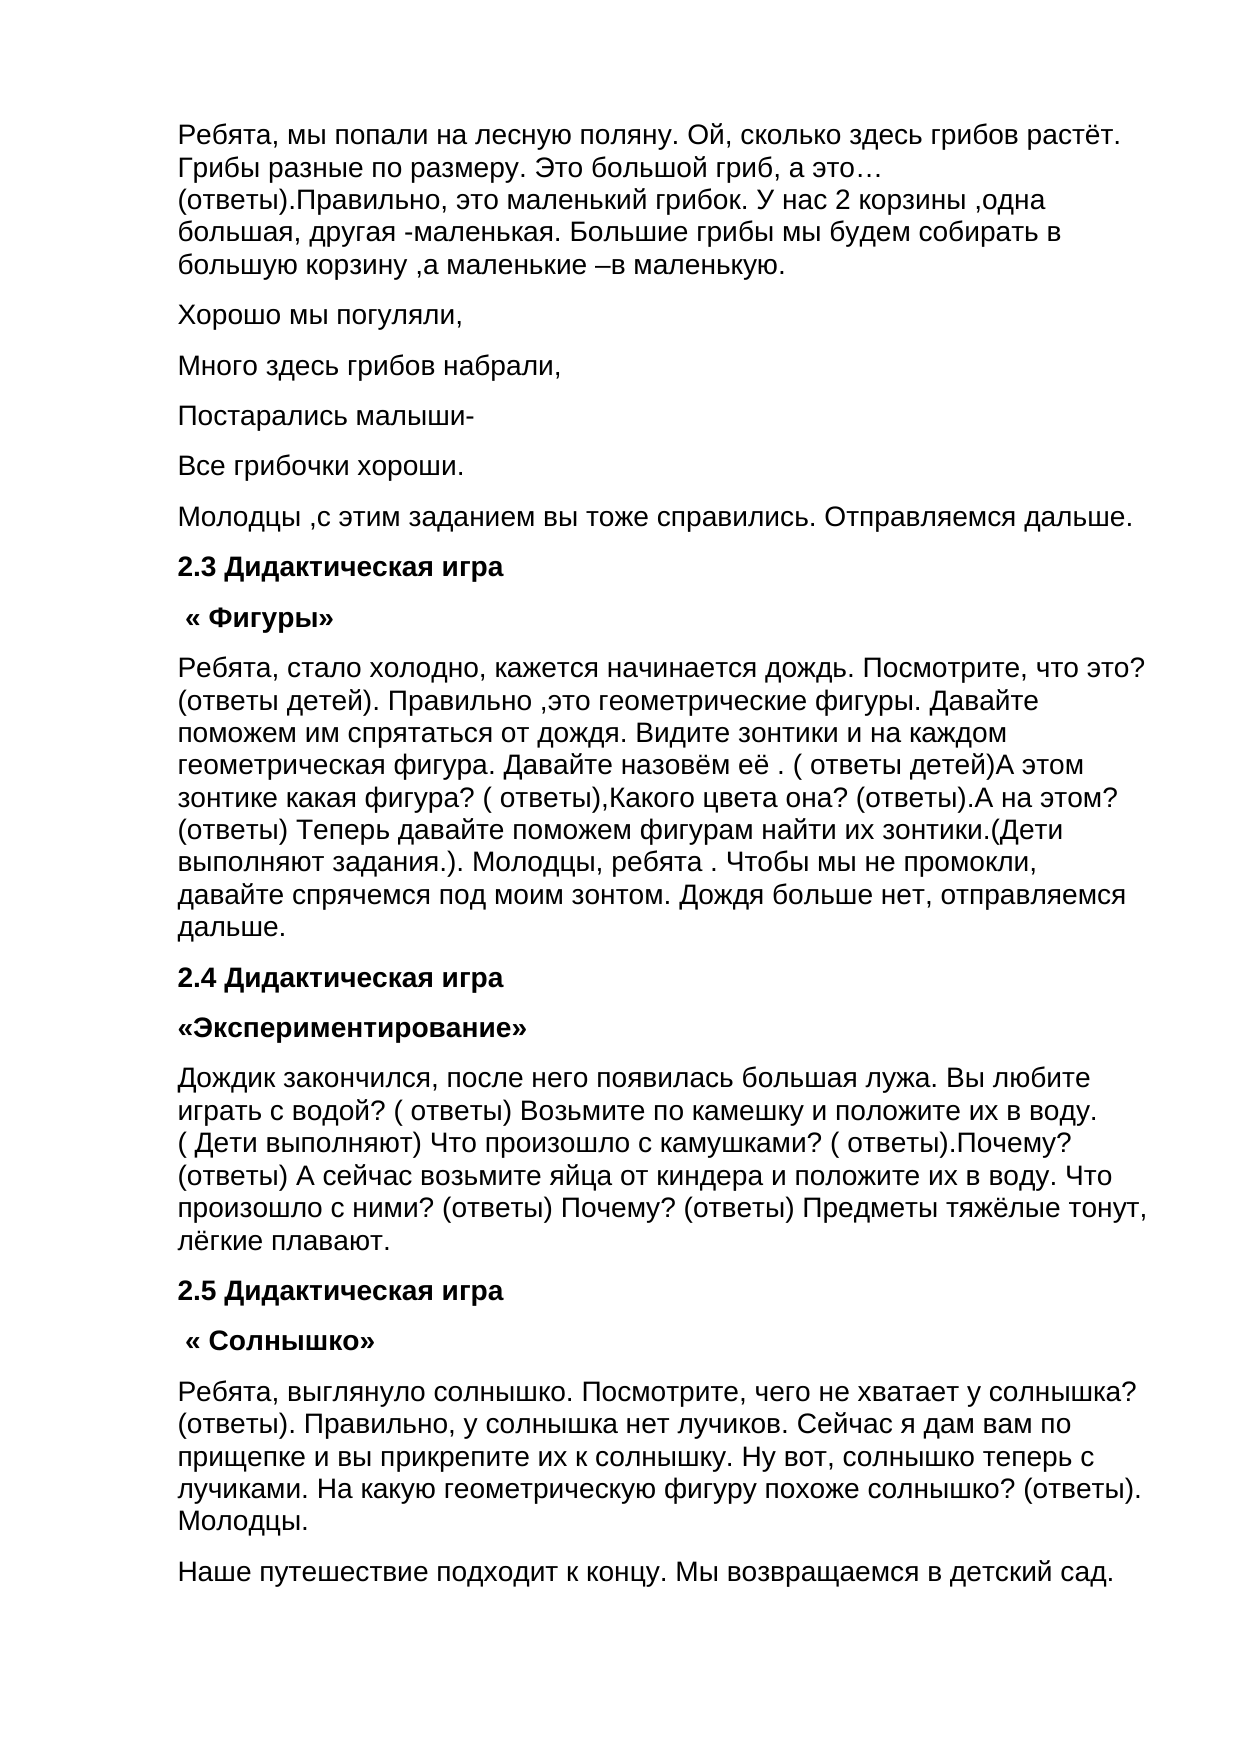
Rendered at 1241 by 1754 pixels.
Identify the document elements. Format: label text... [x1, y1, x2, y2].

text Молодцы ,с этим заданием вы тоже справились. Отправляемся дальше. [177, 500, 1152, 532]
text 2.4 Дидактическая игра [177, 961, 1152, 993]
text Ребята, мы попали на лесную поляну. Ой, сколько здесь грибов растёт. Грибы разные по размеру. Это большой гриб, а это…(ответы).Правильно, это маленький грибок. У нас 2 корзины ,одна большая, другая -маленькая. Большие грибы мы будем собирать в большую корзину ,а маленькие –в маленькую. [177, 118, 1152, 280]
text Наше путешествие подходит к концу. Мы возвращаемся в детский сад. [177, 1555, 1152, 1587]
text Ребята, стало холодно, кажется начинается дождь. Посмотрите, что это? (ответы детей). Правильно ,это геометрические фигуры. Давайте поможем им спрятаться от дождя. Видите зонтики и на каждом геометрическая фигура. Давайте назовём её . ( ответы детей)А этом зонтике какая фигура? ( ответы),Какого цвета она? (ответы).А на этом? (ответы) Теперь давайте поможем фигурам найти их зонтики.(Дети выполняют задания.). Молодцы, ребята . Чтобы мы не промокли, давайте спрячемся под моим зонтом. Дождя больше нет, отправляемся дальше. [177, 651, 1152, 943]
text 2.5 Дидактическая игра [177, 1274, 1152, 1306]
text 2.3 Дидактическая игра [177, 550, 1152, 583]
text Ребята, выглянуло солнышко. Посмотрите, чего не хватает у солнышка? (ответы). Правильно, у солнышка нет лучиков. Сейчас я дам вам по прищепке и вы прикрепите их к солнышку. Ну вот, солнышко теперь с лучиками. На какую геометрическую фигуру похоже солнышко? (ответы). Молодцы. [177, 1375, 1152, 1537]
text Много здесь грибов набрали, [177, 348, 1152, 381]
text « Фигуры» [177, 601, 1152, 633]
text Хорошо мы погуляли, [177, 298, 1152, 331]
text « Солнышко» [177, 1324, 1152, 1357]
text Постарались малыши- [177, 399, 1152, 431]
text Дождик закончился, после него появилась большая лужа. Вы любите играть с водой? ( ответы) Возьмите по камешку и положите их в воду.( Дети выполняют) Что произошло с камушками? ( ответы).Почему? (ответы) А сейчас возьмите яйца от киндера и положите их в воду. Что произошло с ними? (ответы) Почему? (ответы) Предметы тяжёлые тонут, лёгкие плавают. [177, 1061, 1152, 1256]
text Все грибочки хороши. [177, 449, 1152, 482]
text «Экспериментирование» [177, 1011, 1152, 1043]
